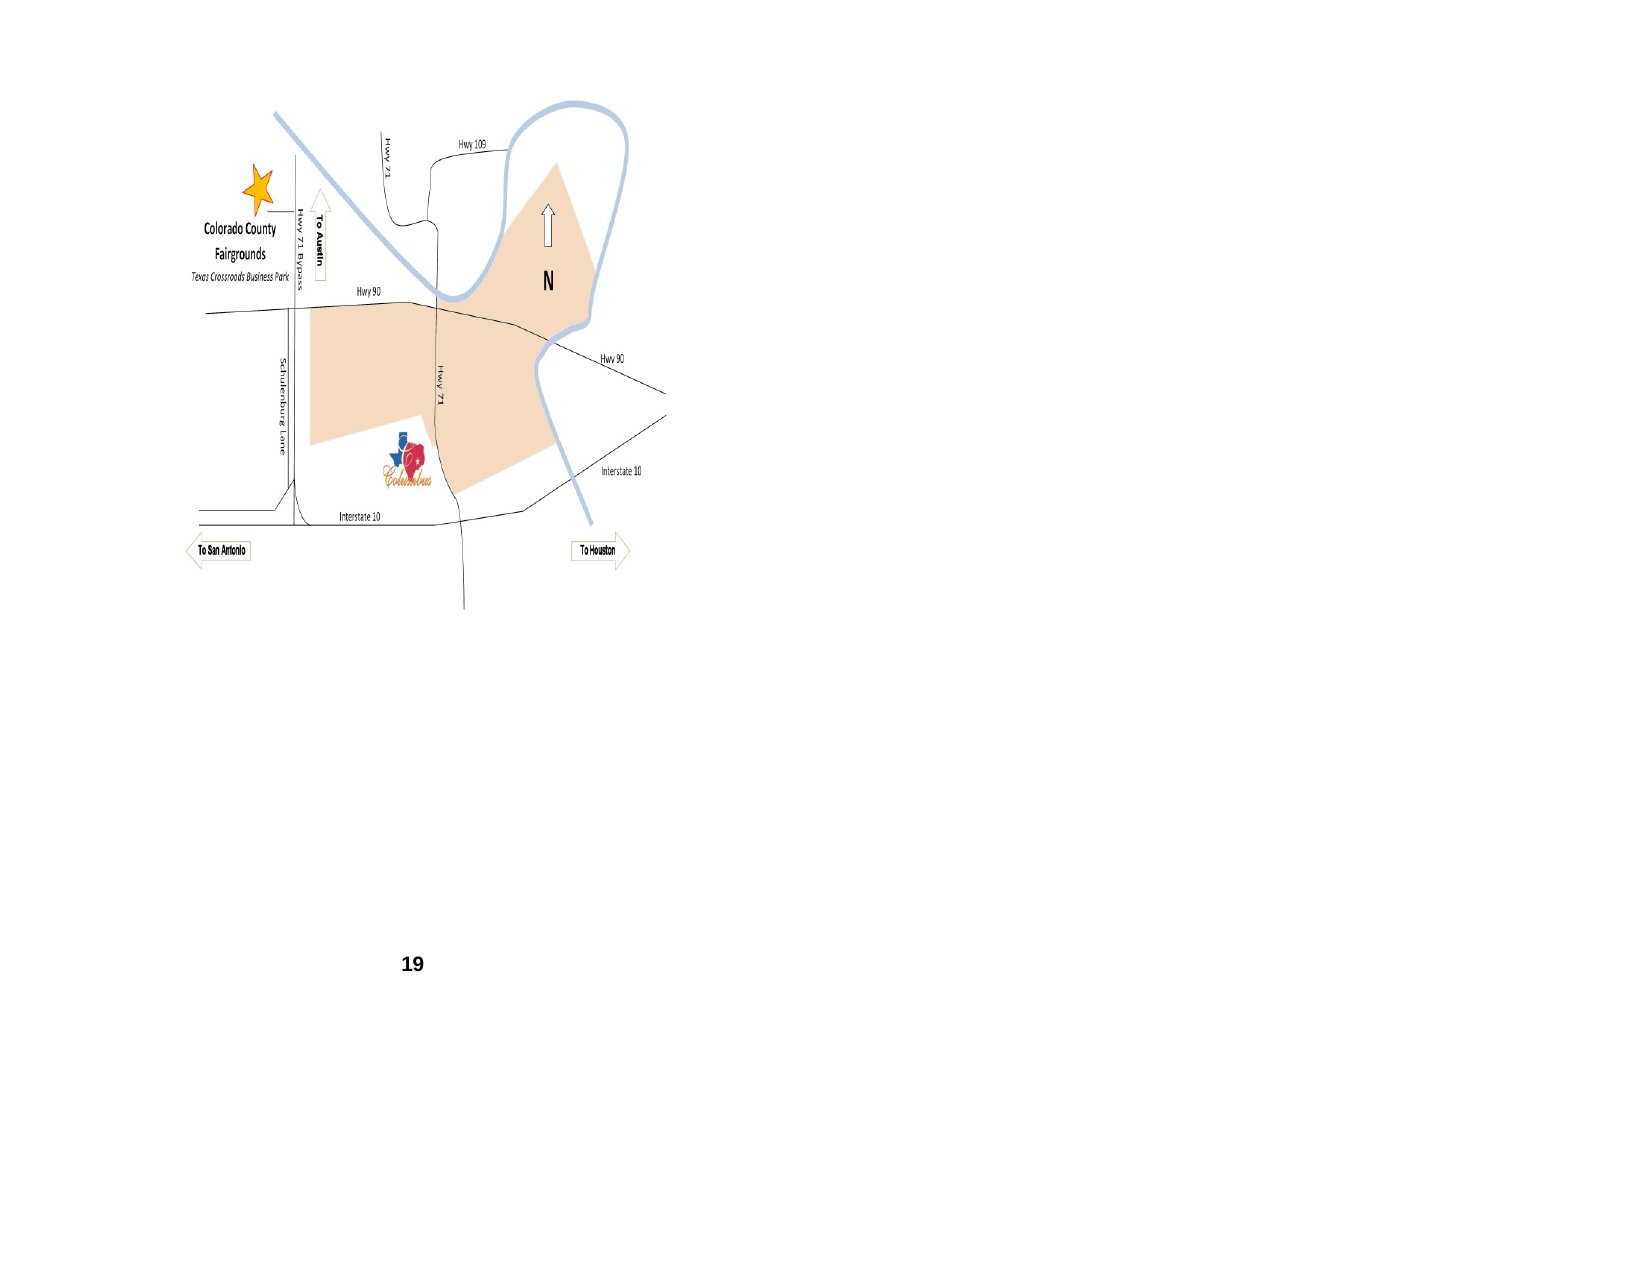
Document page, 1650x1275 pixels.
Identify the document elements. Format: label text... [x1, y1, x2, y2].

text 19 [75, 952, 750, 976]
picture [158, 75, 667, 771]
